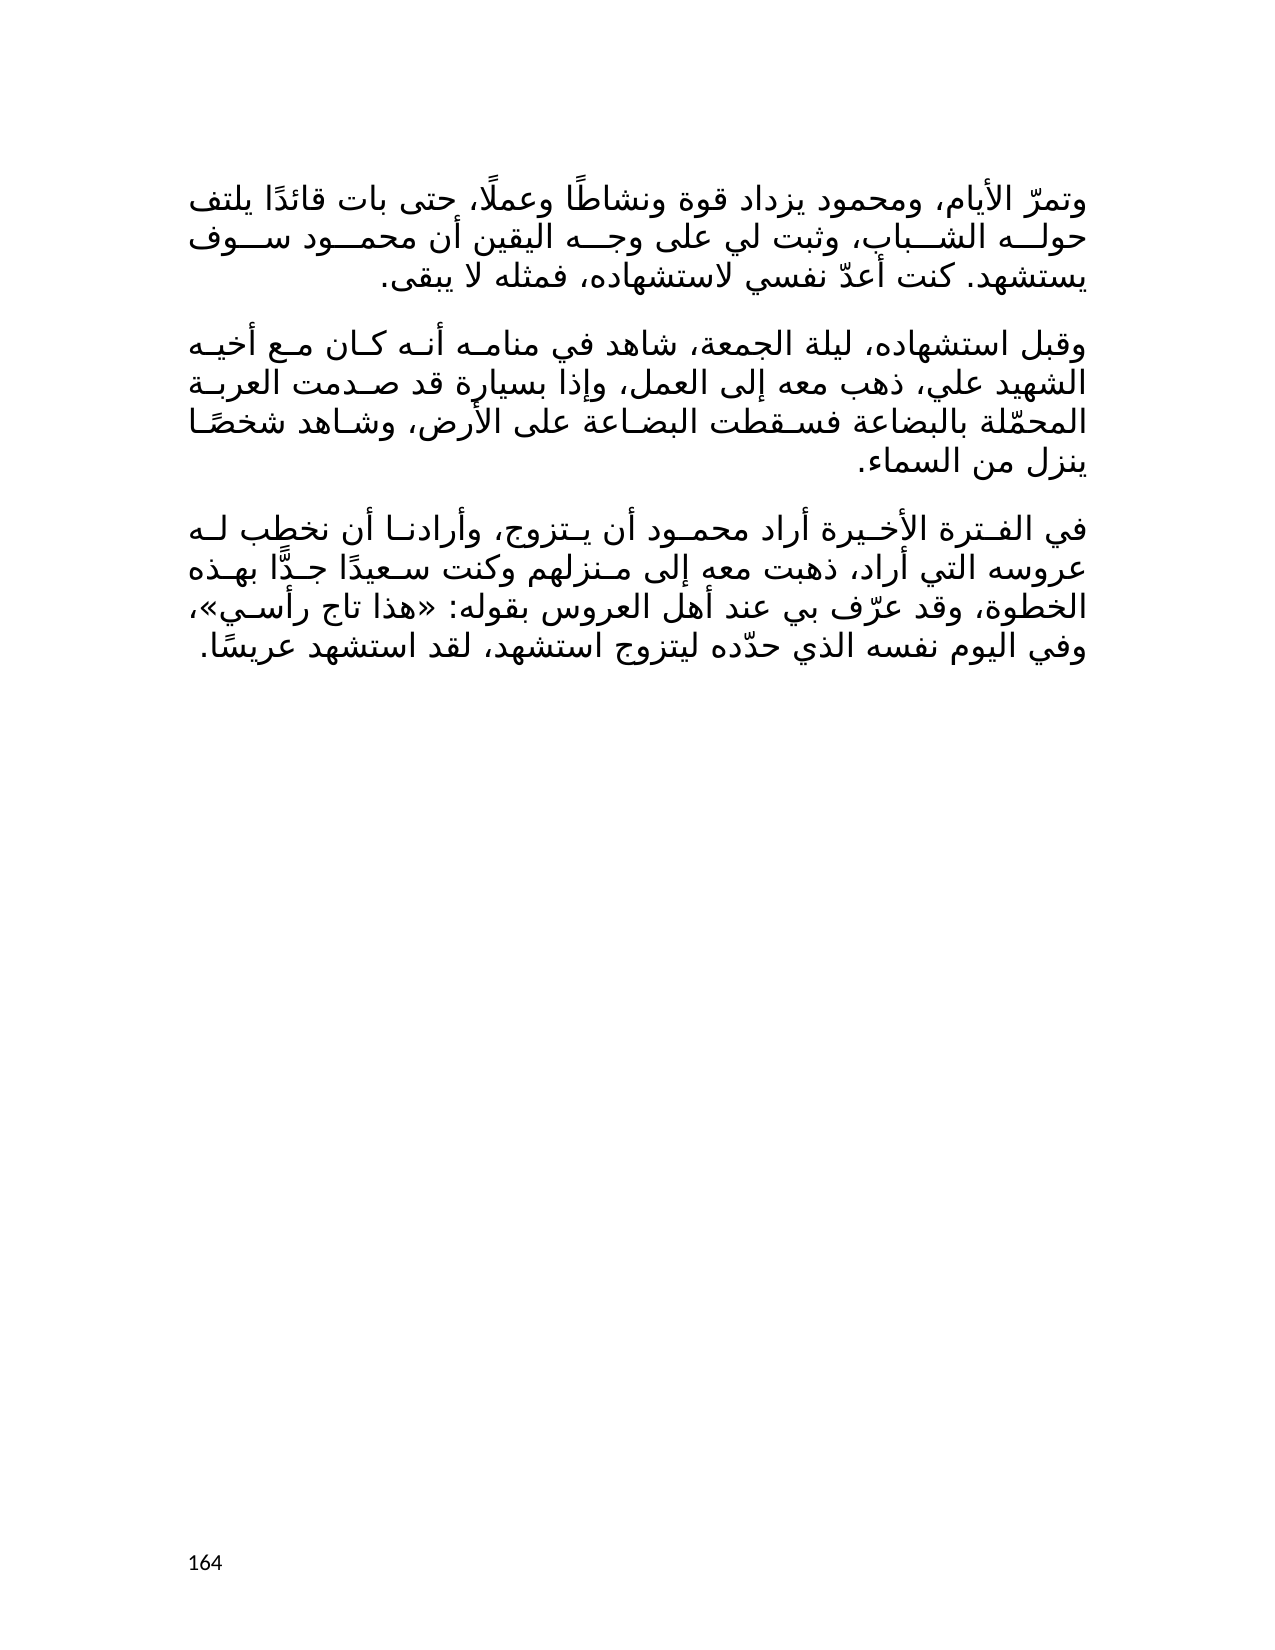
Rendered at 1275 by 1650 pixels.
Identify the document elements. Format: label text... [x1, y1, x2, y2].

text وقبل استشهاده، ليلة الجمعة، شاهد في منامه أنه كان مع أخيه الشهيد علي، ذهب معه إلى العمل، وإذا بسيارة قد صدمت العربة المحمّلة بالبضاعة فسقطت البضاعة على الأرض، وشاهد شخصًا ينزل من السماء. [187, 325, 1087, 480]
text وتمرّ الأيام، ومحمود يزداد قوة ونشاطًا وعملًا، حتى بات قائدًا يلتف حوله الشباب، وثبت لي على وجه اليقين أن محمود سوف يستشهد. كنت أعدّ نفسي لاستشهاده، فمثله لا يبقى. [187, 179, 1087, 296]
text في الفترة الأخيرة أراد محمود أن يتزوج، وأرادنا أن نخطب له عروسه التي أراد، ذهبت معه إلى منزلهم وكنت سعيدًا جدًّا بهذه الخطوة، وقد عرّف بي عند أهل العروس بقوله: «هذا تاج رأسي»، وفي اليوم نفسه الذي حدّده ليتزوج استشهد، لقد استشهد عريسًا. [187, 509, 1087, 665]
